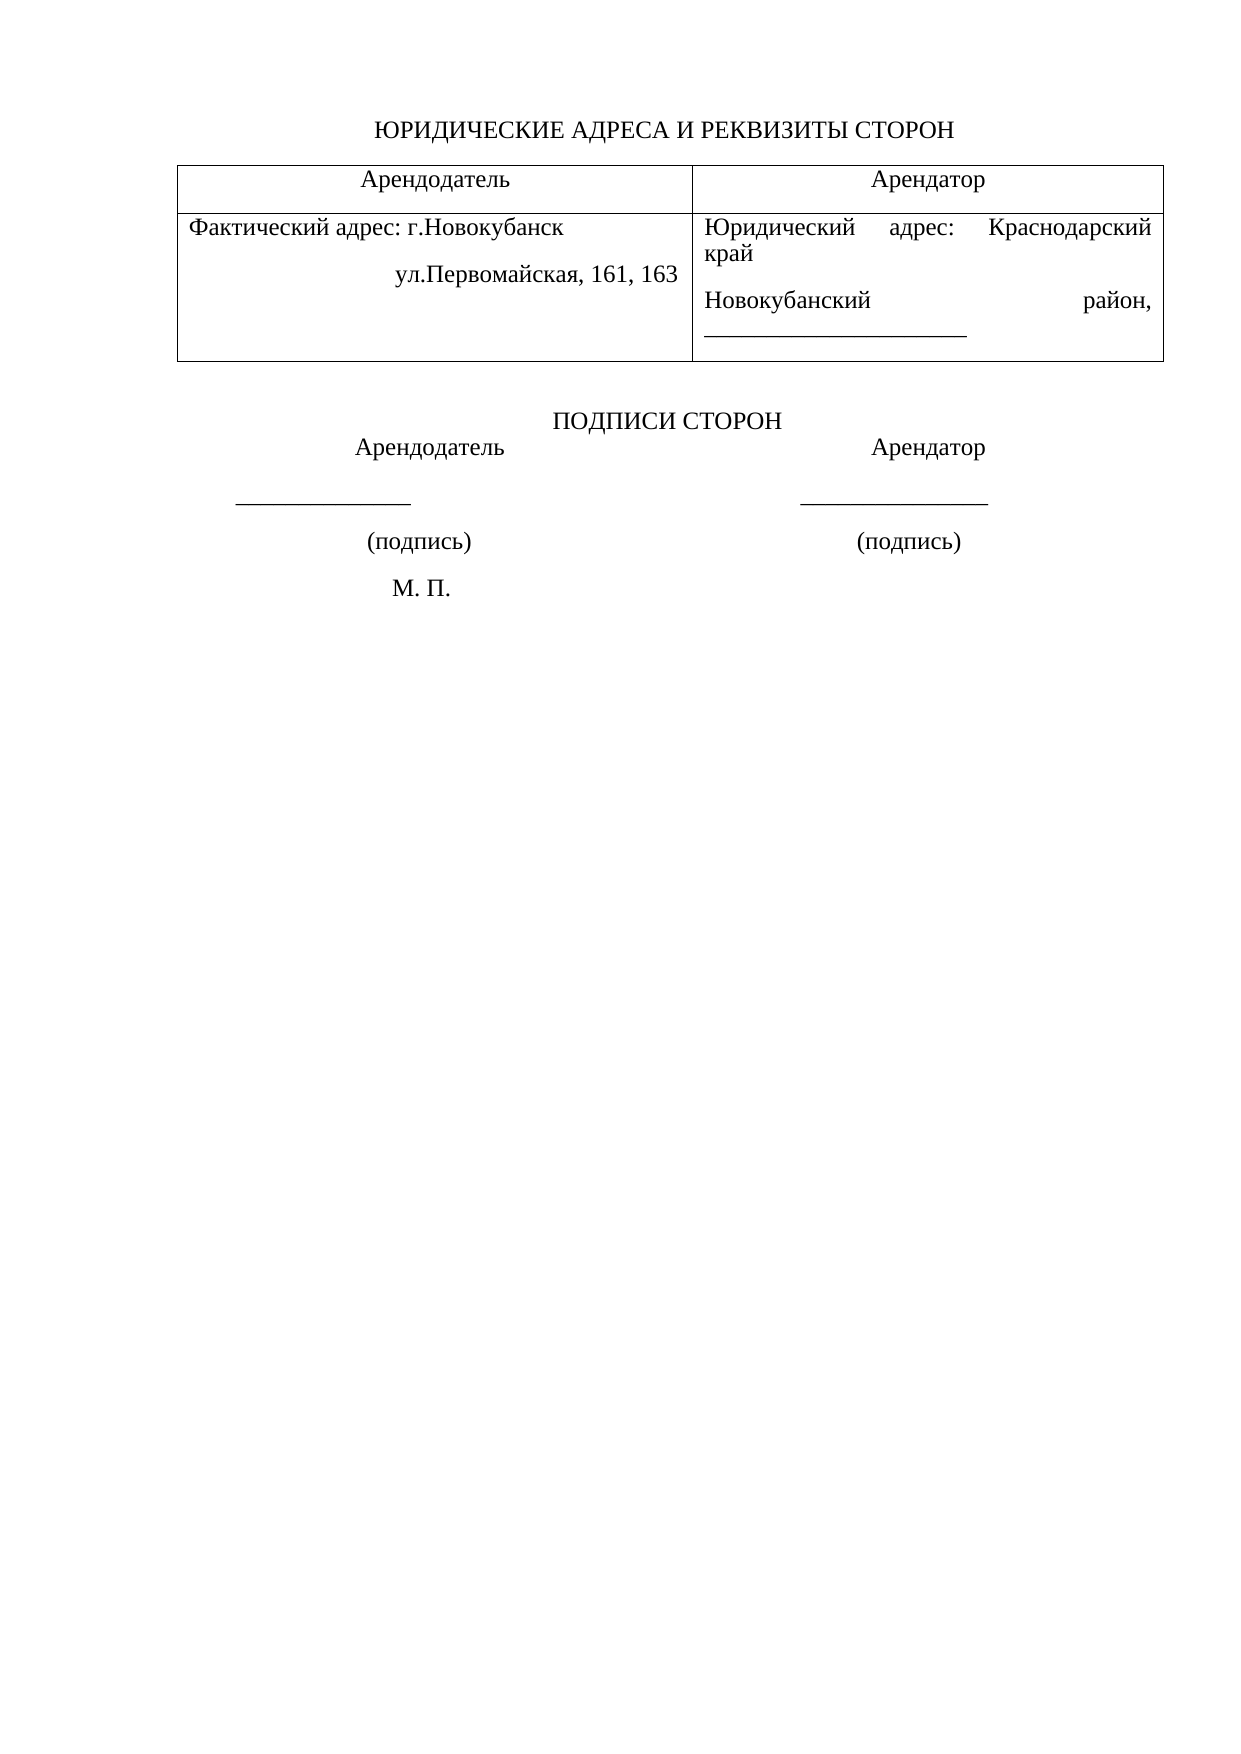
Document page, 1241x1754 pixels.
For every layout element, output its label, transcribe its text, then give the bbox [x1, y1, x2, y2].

table_cell Фактический адрес: г.Новокубанск ул.Первомайская, 161, 163 [178, 214, 692, 361]
table_cell Юридический адрес: Краснодарский край Новокубанский район, _____________________ [693, 214, 1163, 361]
table_header Арендодатель [178, 166, 692, 213]
text ПОДПИСИ СТОРОН [477, 409, 1152, 435]
table_header Арендодатель ______________ (подпись) М. П. [166, 435, 693, 623]
table_header Арендатор _______________ (подпись) [693, 435, 1163, 623]
table_header Арендатор [693, 166, 1163, 213]
text ЮРИДИЧЕСКИЕ АДРЕСА И РЕКВИЗИТЫ СТОРОН [177, 118, 1152, 144]
